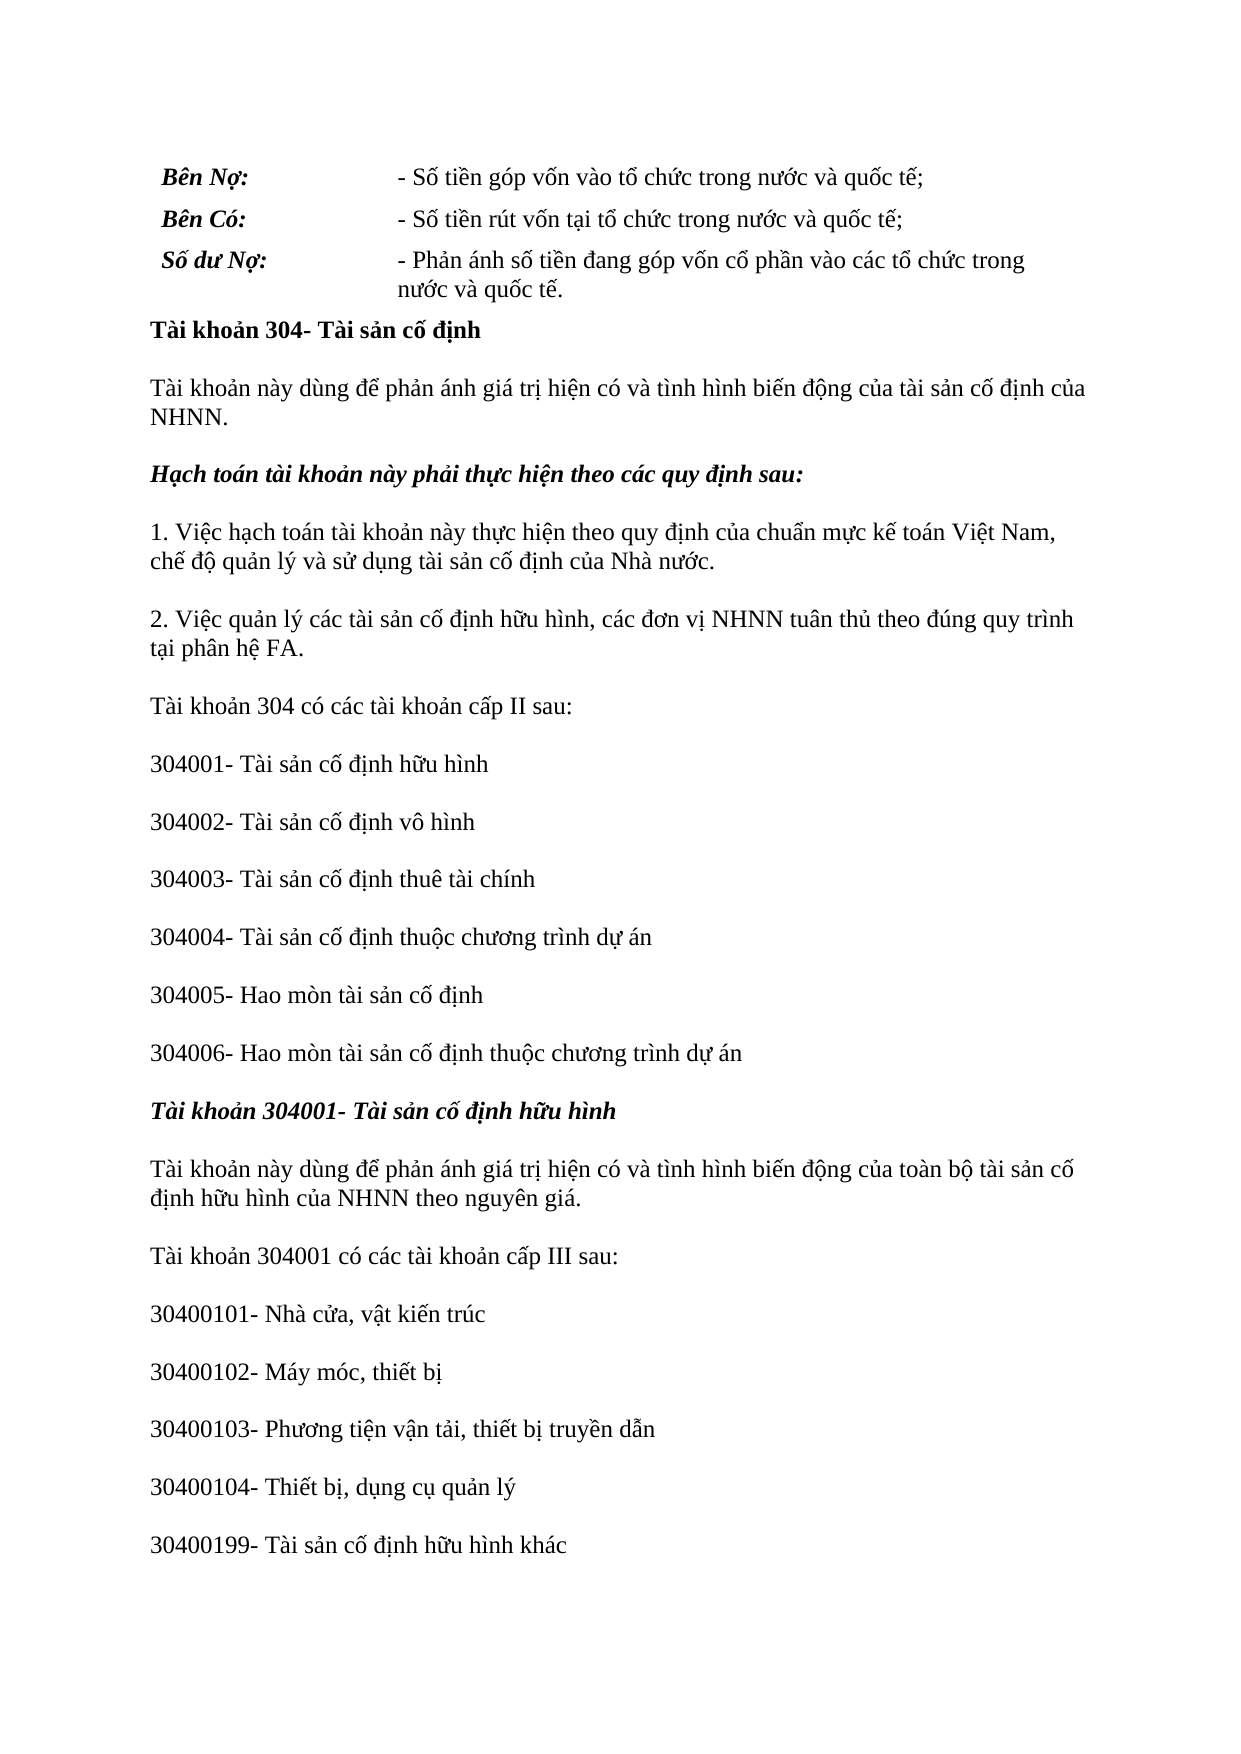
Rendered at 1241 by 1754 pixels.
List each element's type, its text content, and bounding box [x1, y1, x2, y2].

text Hạch toán tài khoản này phải thực hiện theo các quy định sau: [150, 459, 1090, 488]
text Tài khoản 304- Tài sản cố định [150, 315, 1090, 344]
text 304006- Hao mòn tài sản cố định thuộc chương trình dự án [150, 1038, 1090, 1067]
text 1. Việc hạch toán tài khoản này thực hiện theo quy định của chuẩn mực kế toán Việt Nam, chế độ quản lý và sử dụng tài sản cố định của Nhà nước. [150, 517, 1090, 575]
text 30400101- Nhà cửa, vật kiến trúc [150, 1299, 1090, 1327]
text Tài khoản này dùng để phản ánh giá trị hiện có và tình hình biến động của toàn bộ tài sản cố định hữu hình của NHNN theo nguyên giá. [150, 1154, 1090, 1212]
text Tài khoản này dùng để phản ánh giá trị hiện có và tình hình biến động của tài sản cố định của NHNN. [150, 373, 1090, 430]
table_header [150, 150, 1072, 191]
text 30400103- Phương tiện vận tải, thiết bị truyền dẫn [150, 1414, 1090, 1443]
text 30400104- Thiết bị, dụng cụ quản lý [150, 1472, 1090, 1501]
text 30400199- Tài sản cố định hữu hình khác [150, 1530, 1090, 1559]
text Tài khoản 304001 có các tài khoản cấp III sau: [150, 1241, 1090, 1269]
text 304002- Tài sản cố định vô hình [150, 807, 1090, 835]
text Tài khoản 304001- Tài sản cố định hữu hình [150, 1096, 1090, 1125]
text 304004- Tài sản cố định thuộc chương trình dự án [150, 922, 1090, 951]
text Tài khoản 304 có các tài khoản cấp II sau: [150, 691, 1090, 719]
text 304003- Tài sản cố định thuê tài chính [150, 864, 1090, 893]
text 304005- Hao mòn tài sản cố định [150, 980, 1090, 1009]
text 30400102- Máy móc, thiết bị [150, 1357, 1090, 1385]
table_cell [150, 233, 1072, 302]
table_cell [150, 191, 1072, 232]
text 304001- Tài sản cố định hữu hình [150, 749, 1090, 777]
text 2. Việc quản lý các tài sản cố định hữu hình, các đơn vị NHNN tuân thủ theo đúng quy trình tại phân hệ FA. [150, 604, 1090, 662]
